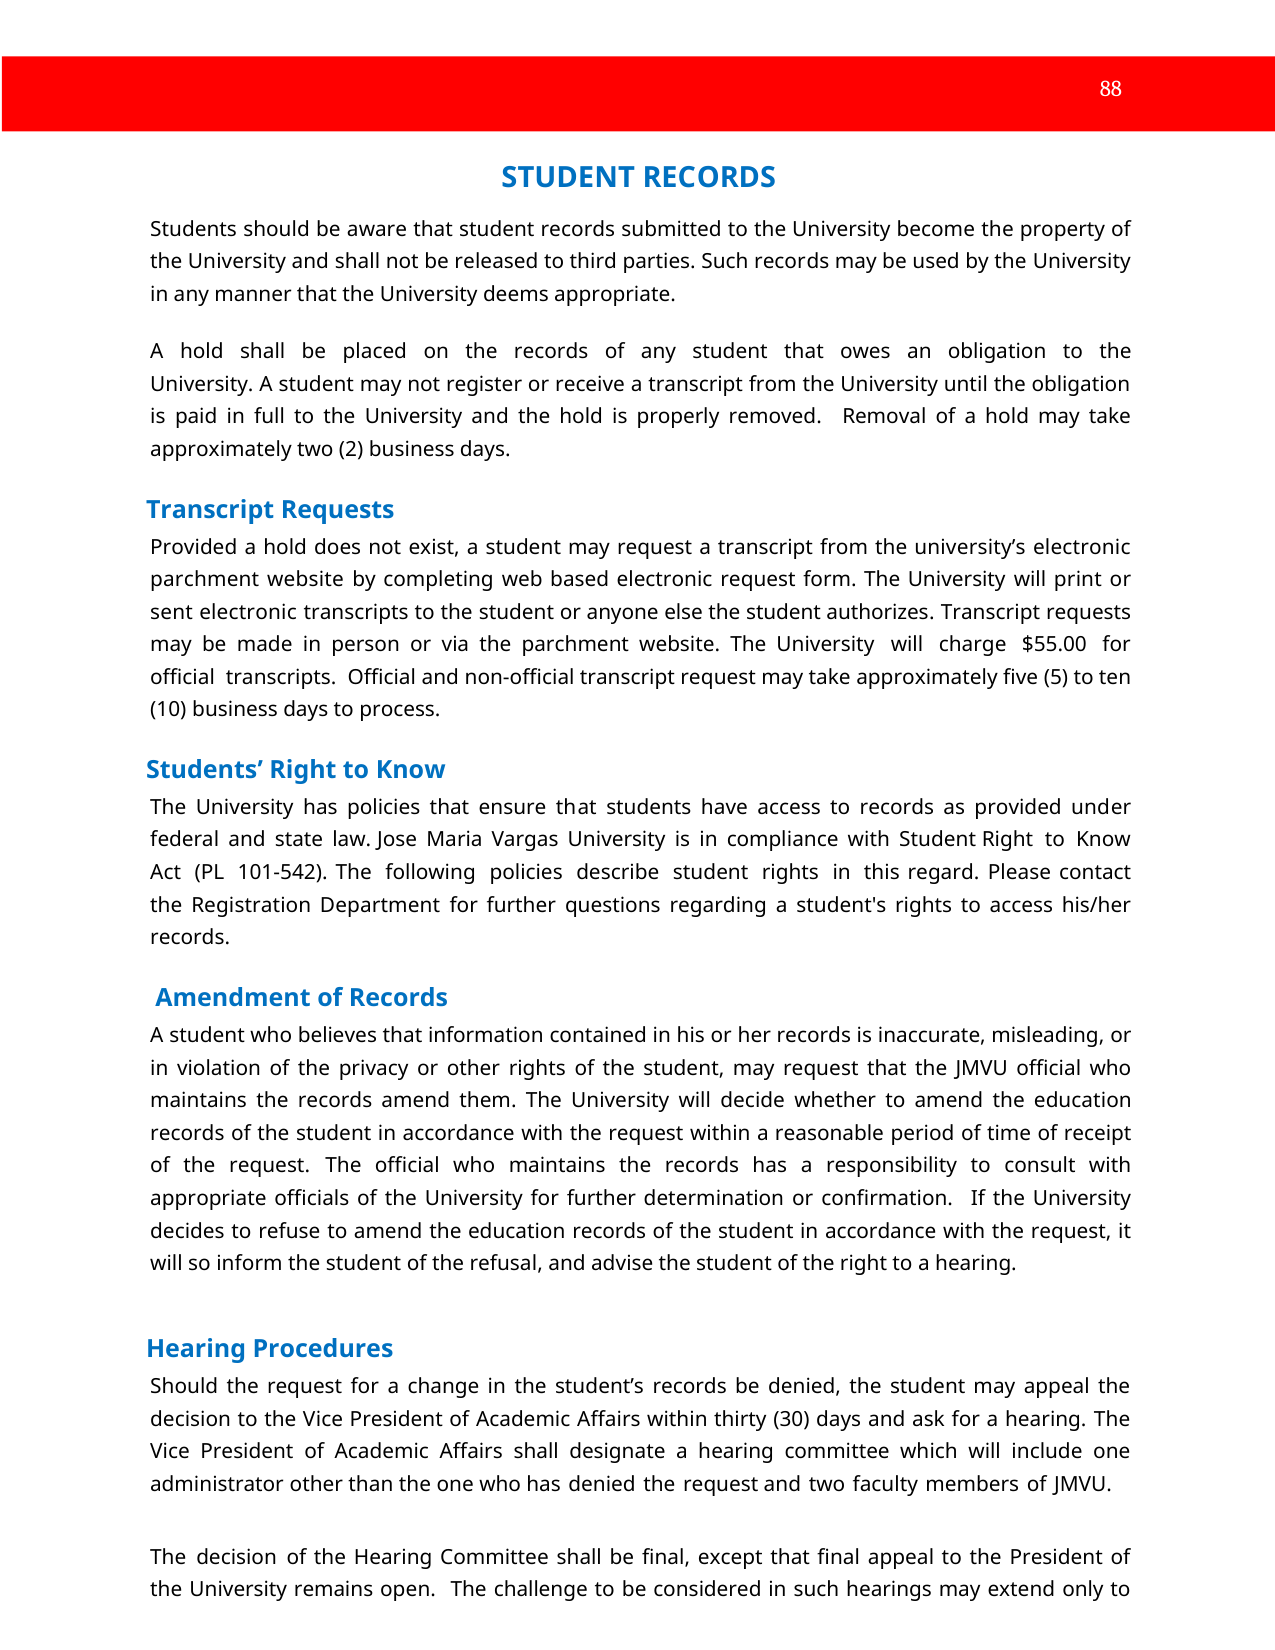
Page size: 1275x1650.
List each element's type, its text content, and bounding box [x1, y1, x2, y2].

subtitle STUDENT RECORDS [71, 156, 1206, 196]
text Should the request for a change in the student’s records be denied, the student may appeal the decision to the Vice President of Academic Affairs within thirty (30) days and ask for a hearing. The Vice President of Academic Affairs shall designate a hearing committee which will include one administrator other than the one who has denied the request and two faculty members of JMVU. [150, 1371, 1131, 1498]
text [150, 1542, 1131, 1603]
subtitle Amendment of Records [155, 980, 1206, 1014]
text A student who believes that information contained in his or her records is inaccurate, misleading, or in violation of the privacy or other rights of the student, may request that the JMVU official who maintains the records amend them. The University will decide whether to amend the education records of the student in accordance with the request within a reasonable period of time of receipt of the request. The official who maintains the records has a responsibility to consult with appropriate officials of the University for further determination or confirmation. If the University decides to refuse to amend the education records of the student in accordance with the request, it will so inform the student of the refusal, and advise the student of the right to a hearing. [150, 1020, 1131, 1277]
subtitle Students’ Right to Know [146, 752, 1206, 786]
text A hold shall be placed on the records of any student that owes an obligation to the University. A student may not register or receive a transcript from the University until the obligation is paid in full to the University and the hold is properly removed. Removal of a hold may take approximately two (2) business days. [150, 336, 1131, 463]
subtitle Transcript Requests [146, 492, 1206, 526]
subtitle Hearing Procedures [146, 1331, 1206, 1365]
text Students should be aware that student records submitted to the University become the property of the University and shall not be released to third parties. Such records may be used by the University in any manner that the University deems appropriate. [150, 214, 1131, 307]
text Provided a hold does not exist, a student may request a transcript from the university’s electronic parchment website by completing web based electronic request form. The University will print or sent electronic transcripts to the student or anyone else the student authorizes. Transcript requests may be made in person or via the parchment website. The University will charge $55.00 for official transcripts. Official and non-official transcript request may take approximately five (5) to ten (10) business days to process. [150, 532, 1131, 723]
text The University has policies that ensure that students have access to records as provided under federal and state law. Jose Maria Vargas University is in compliance with Student Right to Know Act (PL 101-542). The following policies describe student rights in this regard. Please contact the Registration Department for further questions regarding a student's rights to access his/her records. [150, 792, 1131, 951]
